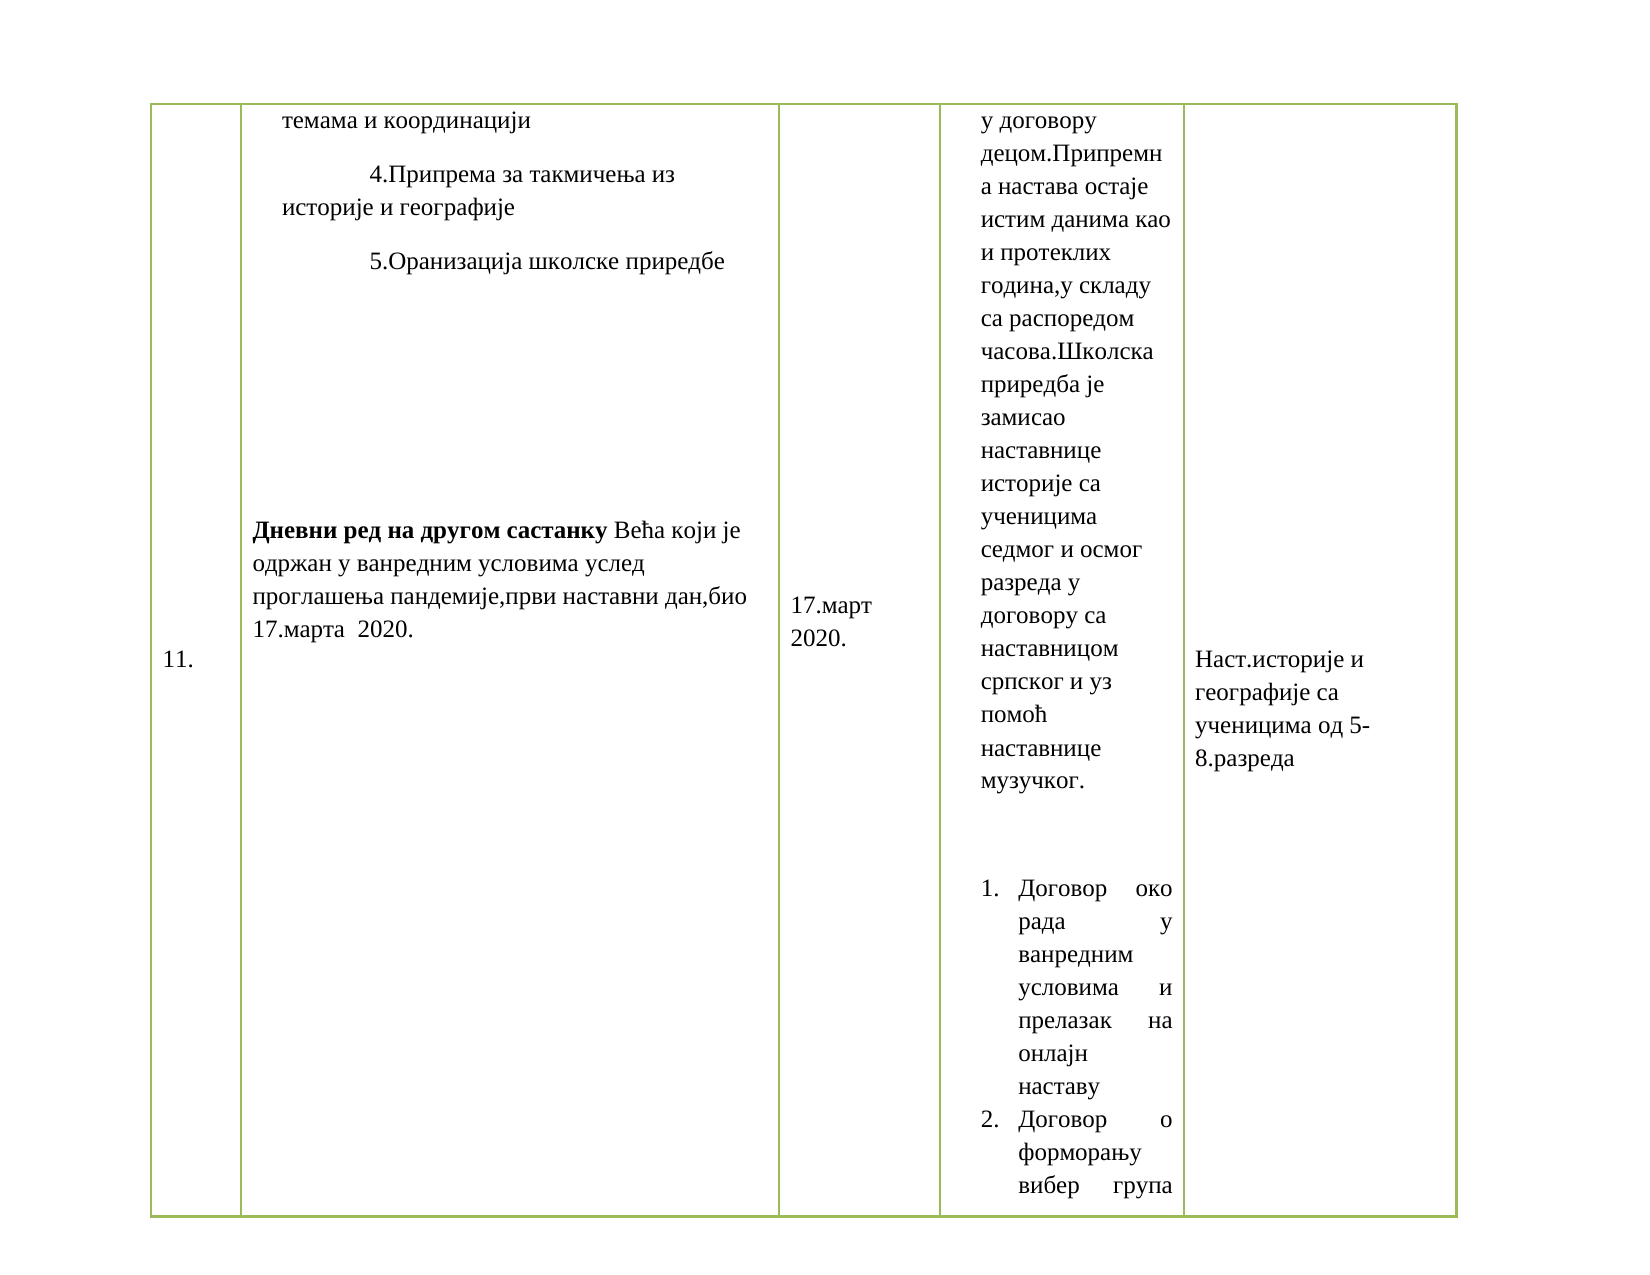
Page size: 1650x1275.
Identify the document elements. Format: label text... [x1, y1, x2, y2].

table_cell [1185, 105, 1455, 1215]
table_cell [242, 105, 778, 1215]
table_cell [941, 105, 1183, 1215]
table_cell 9. 10. 11. 12. [152, 105, 240, 1215]
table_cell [780, 105, 939, 1215]
